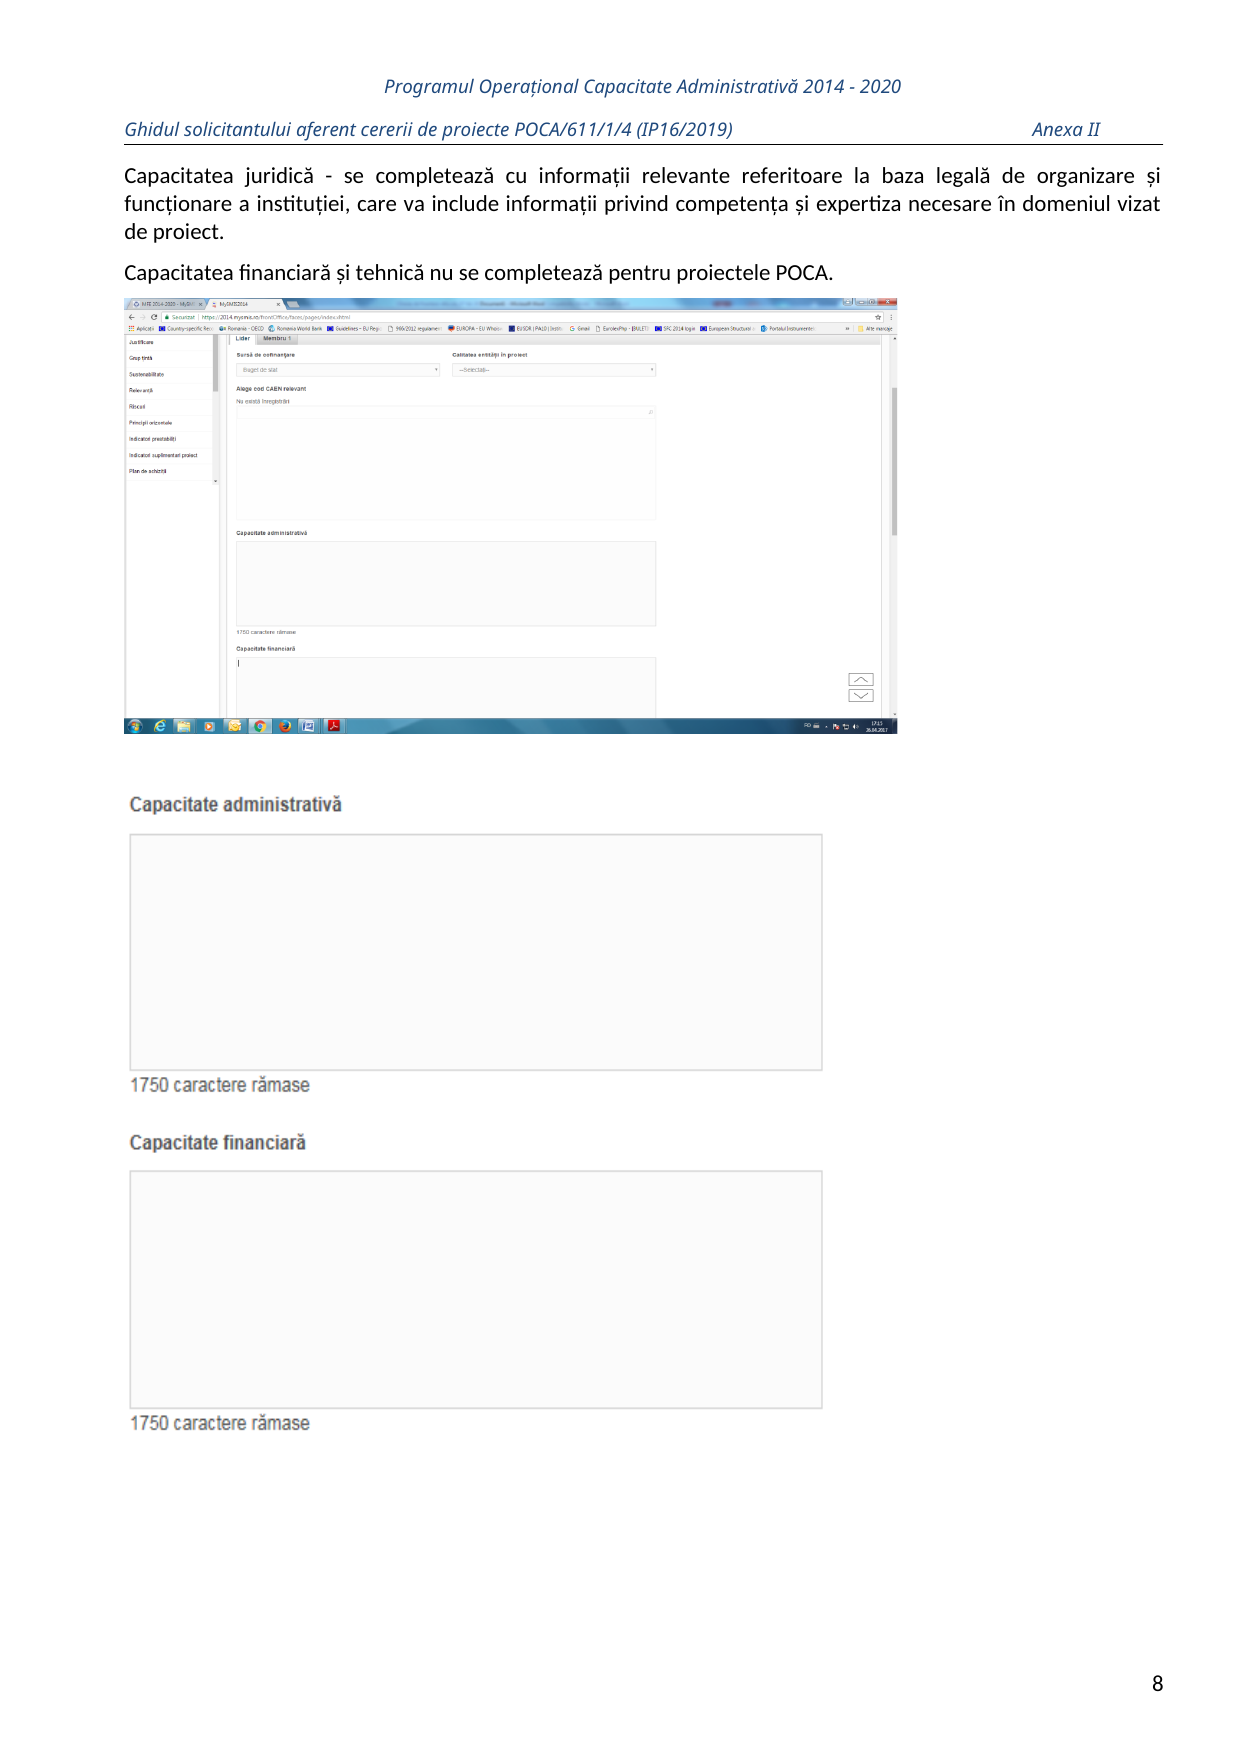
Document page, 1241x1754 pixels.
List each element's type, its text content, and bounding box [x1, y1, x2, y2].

picture [124, 786, 856, 1435]
text Capacitatea juridică - se completează cu informații relevante referitoare la baza legală de organizare și funcționare a instituției, care va include informații privind competența și expertiza necesare în domeniul vizat de proiect. [124, 161, 1163, 245]
picture [124, 298, 898, 734]
text Capacitatea financiară și tehnică nu se completează pentru proiectele POCA. [124, 258, 1163, 286]
